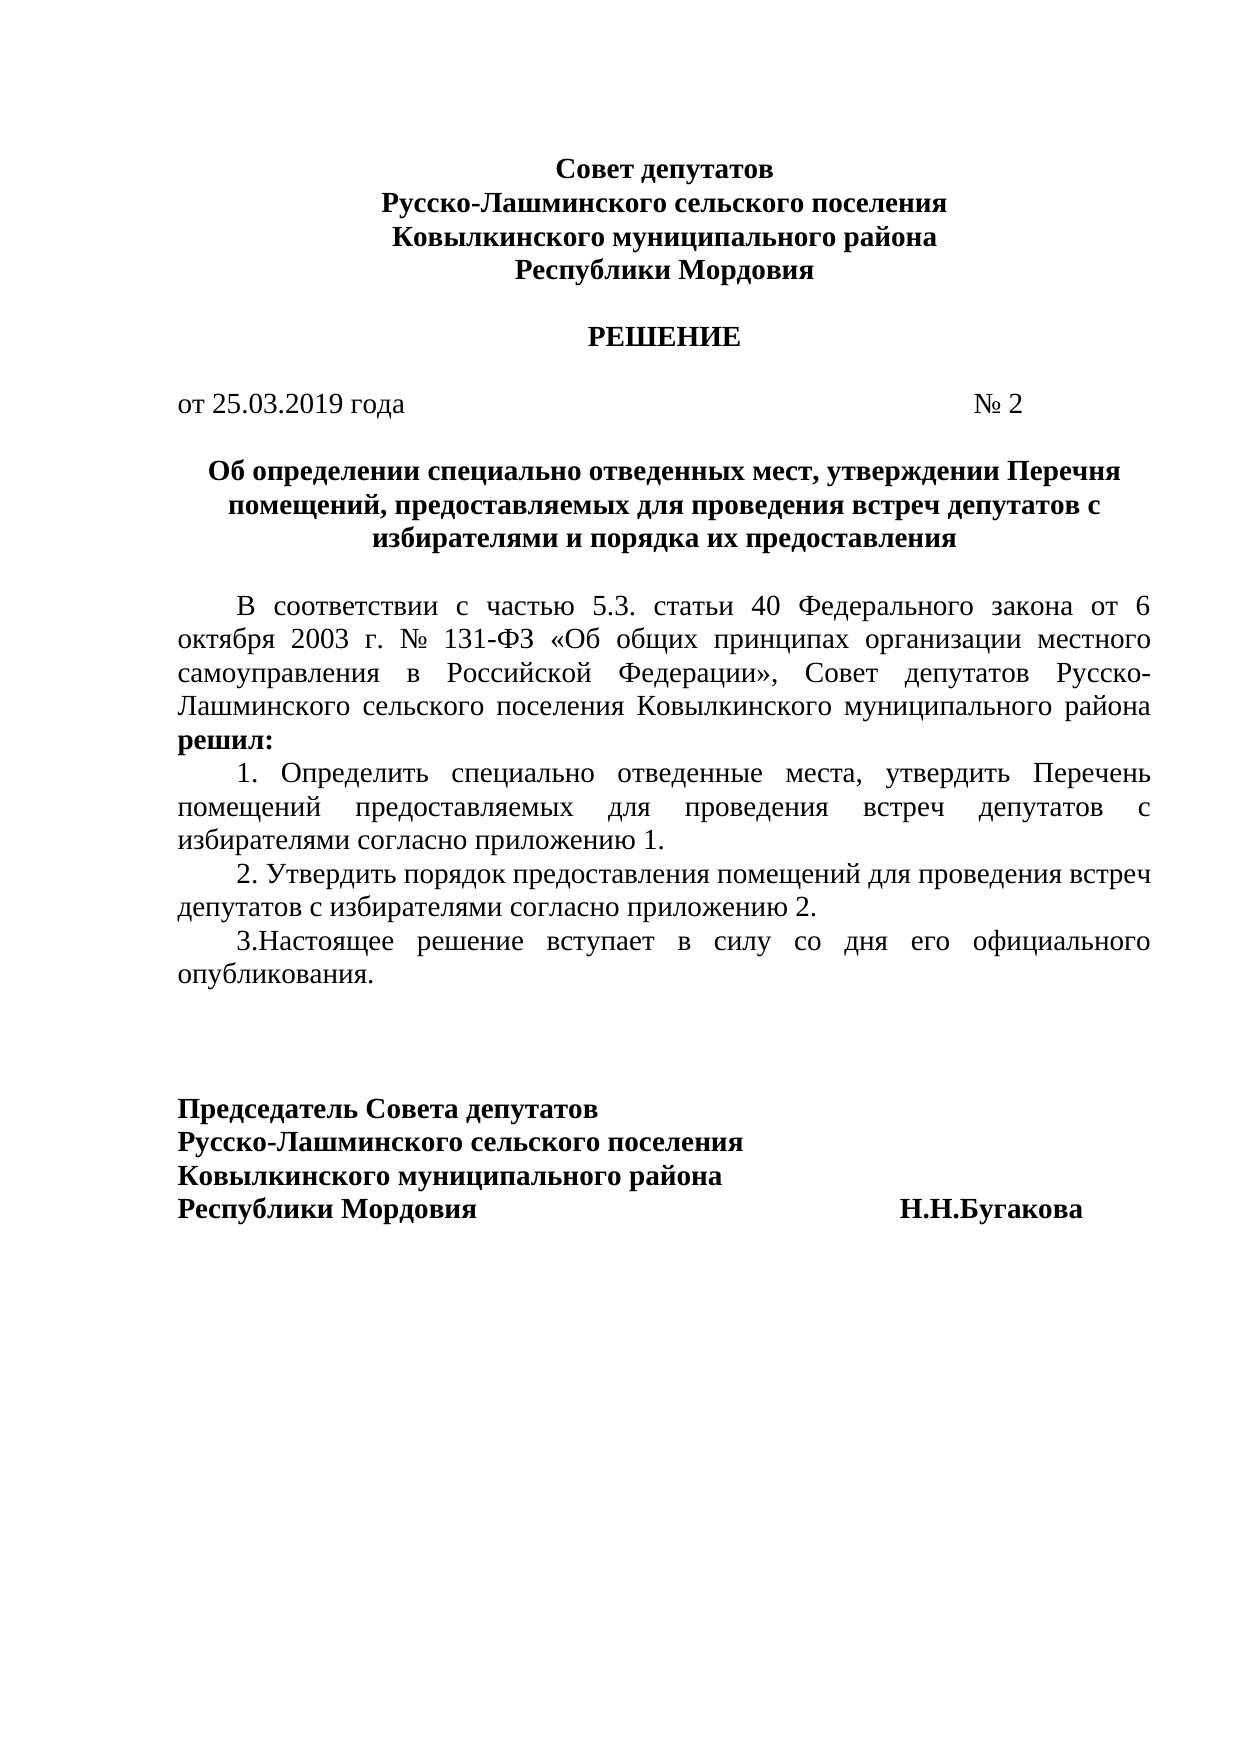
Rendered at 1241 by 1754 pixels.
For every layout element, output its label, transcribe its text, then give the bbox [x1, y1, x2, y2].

text 3.Настоящее решение вступает в силу со дня его официального опубликования. [177, 923, 1152, 990]
text 1. Определить специально отведенные места, утвердить Перечень помещений предоставляемых для проведения встреч депутатов с избирателями согласно приложению 1. [177, 755, 1152, 856]
text от 25.03.2019 года № 2 [177, 386, 1152, 420]
text Русско-Лашминского сельского поселения [177, 1124, 1152, 1158]
text В соответствии с частью 5.3. статьи 40 Федерального закона от 6 октября 2003 г. № 131-ФЗ «Об общих принципах организации местного самоуправления в Российской Федерации», Совет депутатов Русско-Лашминского сельского поселения Ковылкинского муниципального района решил: [177, 588, 1152, 755]
text Об определении специально отведенных мест, утверждении Перечня помещений, предоставляемых для проведения встреч депутатов с избирателями и порядка их предоставления [177, 453, 1152, 554]
text Ковылкинского муниципального района [177, 219, 1152, 252]
text Председатель Совета депутатов [177, 1091, 1152, 1124]
text Республики Мордовия [177, 252, 1152, 286]
text Русско-Лашминского сельского поселения [177, 185, 1152, 219]
text Совет депутатов [177, 152, 1152, 185]
text 2. Утвердить порядок предоставления помещений для проведения встреч депутатов с избирателями согласно приложению 2. [177, 856, 1152, 923]
text Ковылкинского муниципального района [177, 1158, 1152, 1191]
text Республики Мордовия Н.Н.Бугакова [177, 1191, 1152, 1225]
text РЕШЕНИЕ [177, 319, 1152, 353]
